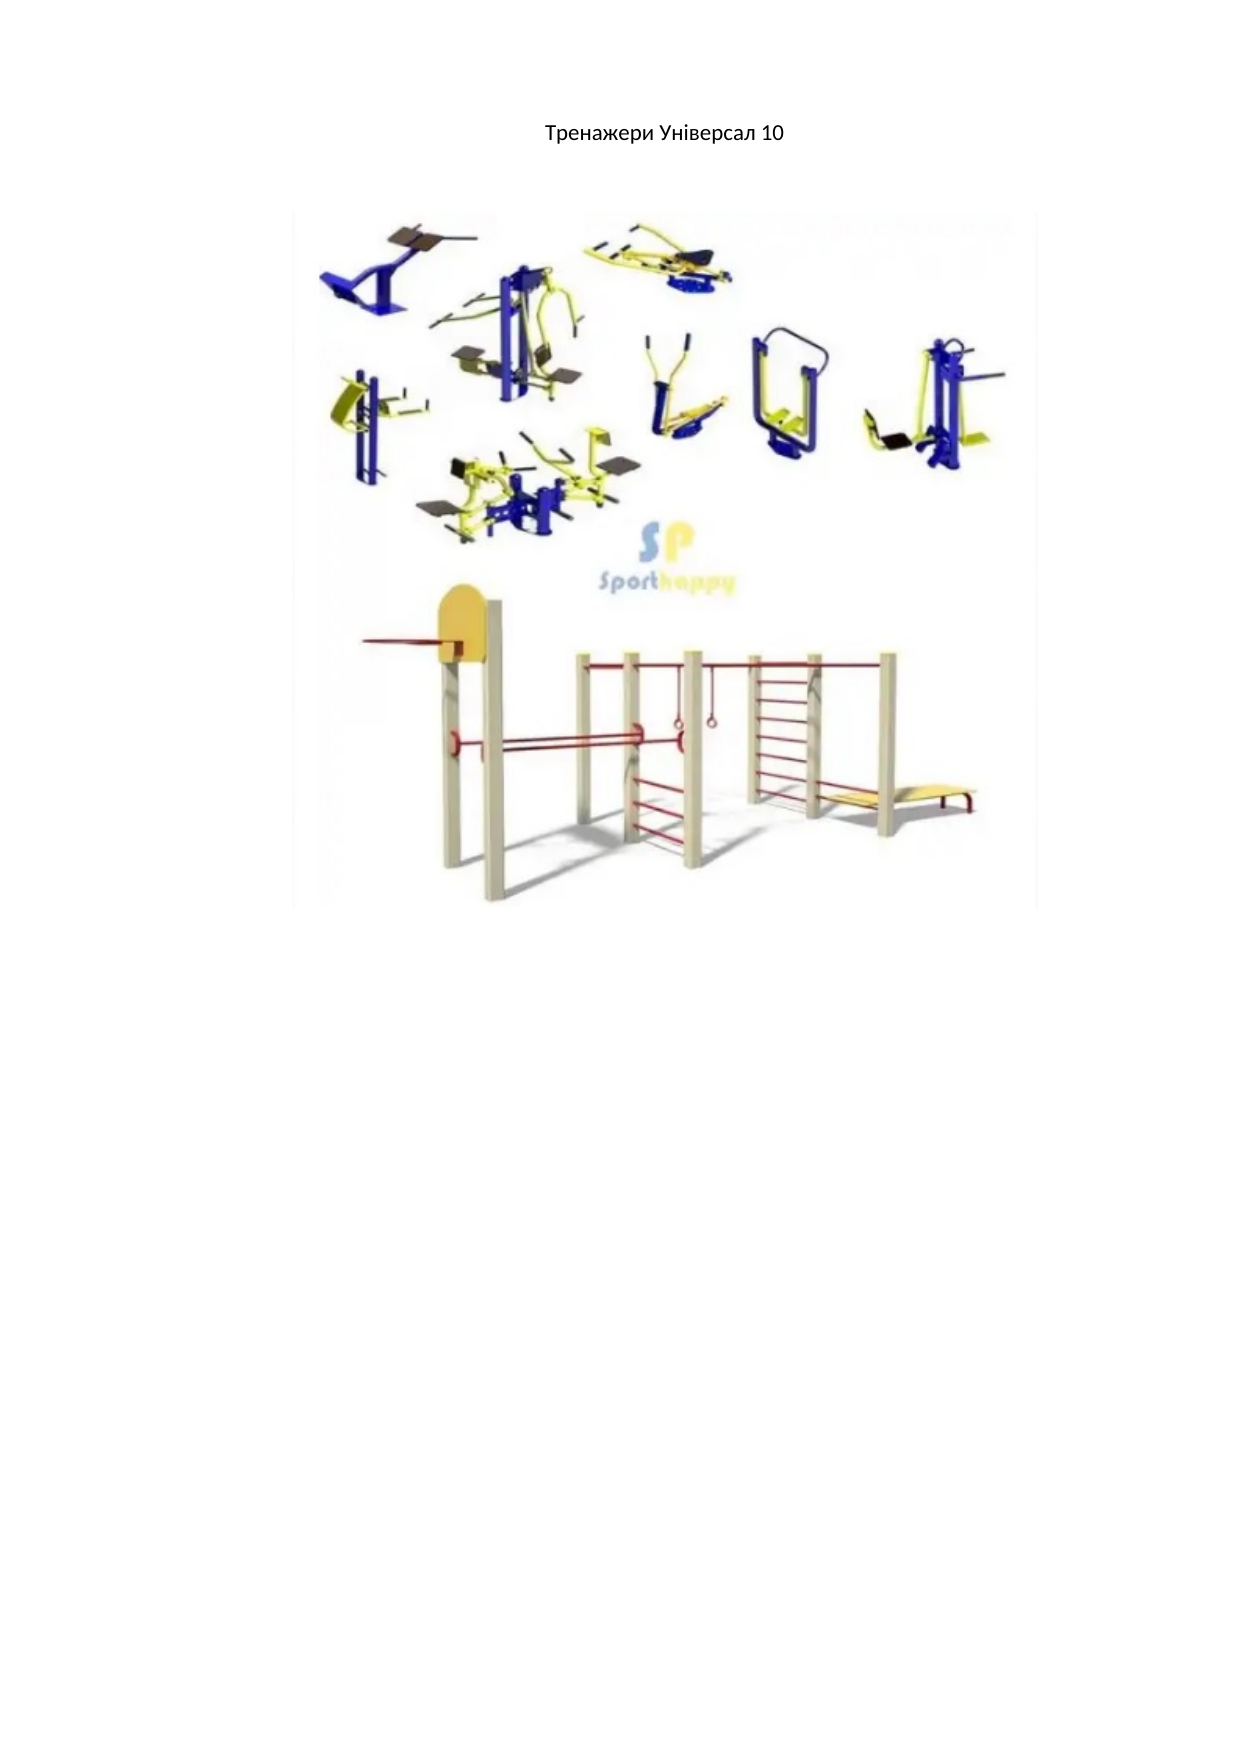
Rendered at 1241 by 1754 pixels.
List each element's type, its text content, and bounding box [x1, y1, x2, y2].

text Тренажери Універсал 10 [177, 118, 1152, 146]
picture [290, 211, 1039, 909]
